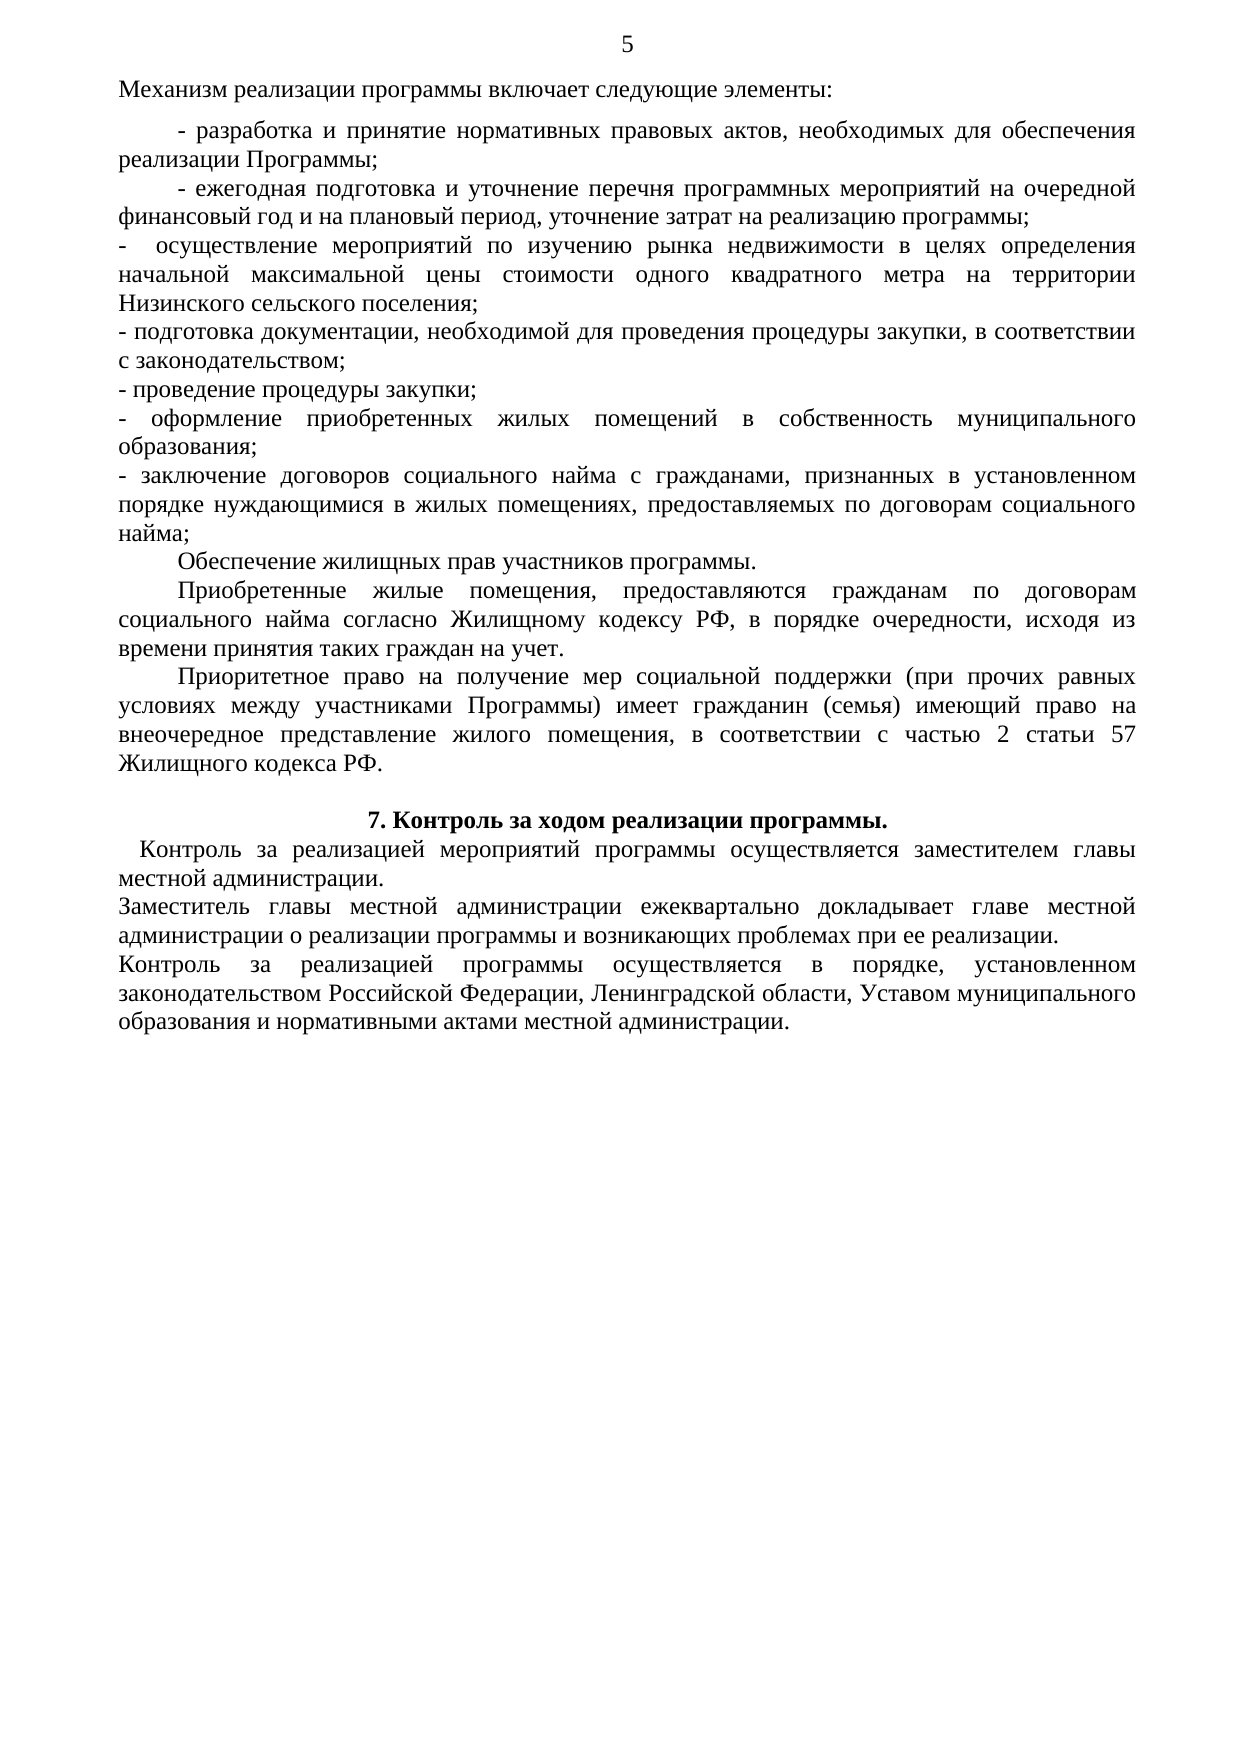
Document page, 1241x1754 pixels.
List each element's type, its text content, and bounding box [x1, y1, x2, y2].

text Механизм реализации программы включает следующие элементы: [118, 74, 1137, 103]
text Обеспечение жилищных прав участников программы. [118, 546, 1137, 575]
text Контроль за реализацией программы осуществляется в порядке, установленном законодательством Российской Федерации, Ленинградской области, Уставом муниципального образования и нормативными актами местной администрации. [118, 949, 1137, 1035]
text - заключение договоров социального найма с гражданами, признанных в установленном порядке нуждающимися в жилых помещениях, предоставляемых по договорам социального найма; [118, 460, 1137, 546]
text - подготовка документации, необходимой для проведения процедуры закупки, в соответствии с законодательством; [118, 316, 1137, 374]
text Заместитель главы местной администрации ежеквартально докладывает главе местной администрации о реализации программы и возникающих проблемах при ее реализации. [118, 891, 1137, 949]
text Контроль за реализацией мероприятий программы осуществляется заместителем главы местной администрации. [118, 834, 1137, 891]
text 7. Контроль за ходом реализации программы. [118, 805, 1137, 834]
text - оформление приобретенных жилых помещений в собственность муниципального образования; [118, 403, 1137, 460]
text - проведение процедуры закупки; [118, 374, 1137, 403]
text - ежегодная подготовка и уточнение перечня программных мероприятий на очередной финансовый год и на плановый период, уточнение затрат на реализацию программы; [118, 173, 1137, 230]
text - осуществление мероприятий по изучению рынка недвижимости в целях определения начальной максимальной цены стоимости одного квадратного метра на территории Низинского сельского поселения; [118, 230, 1137, 316]
text Приобретенные жилые помещения, предоставляются гражданам по договорам социального найма согласно Жилищному кодексу РФ, в порядке очередности, исходя из времени принятия таких граждан на учет. [118, 575, 1137, 661]
text - разработка и принятие нормативных правовых актов, необходимых для обеспечения реализации Программы; [118, 115, 1137, 173]
text Приоритетное право на получение мер социальной поддержки (при прочих равных условиях между участниками Программы) имеет гражданин (семья) имеющий право на внеочередное представление жилого помещения, в соответствии с частью 2 статьи 57 Жилищного кодекса РФ. [118, 661, 1137, 776]
